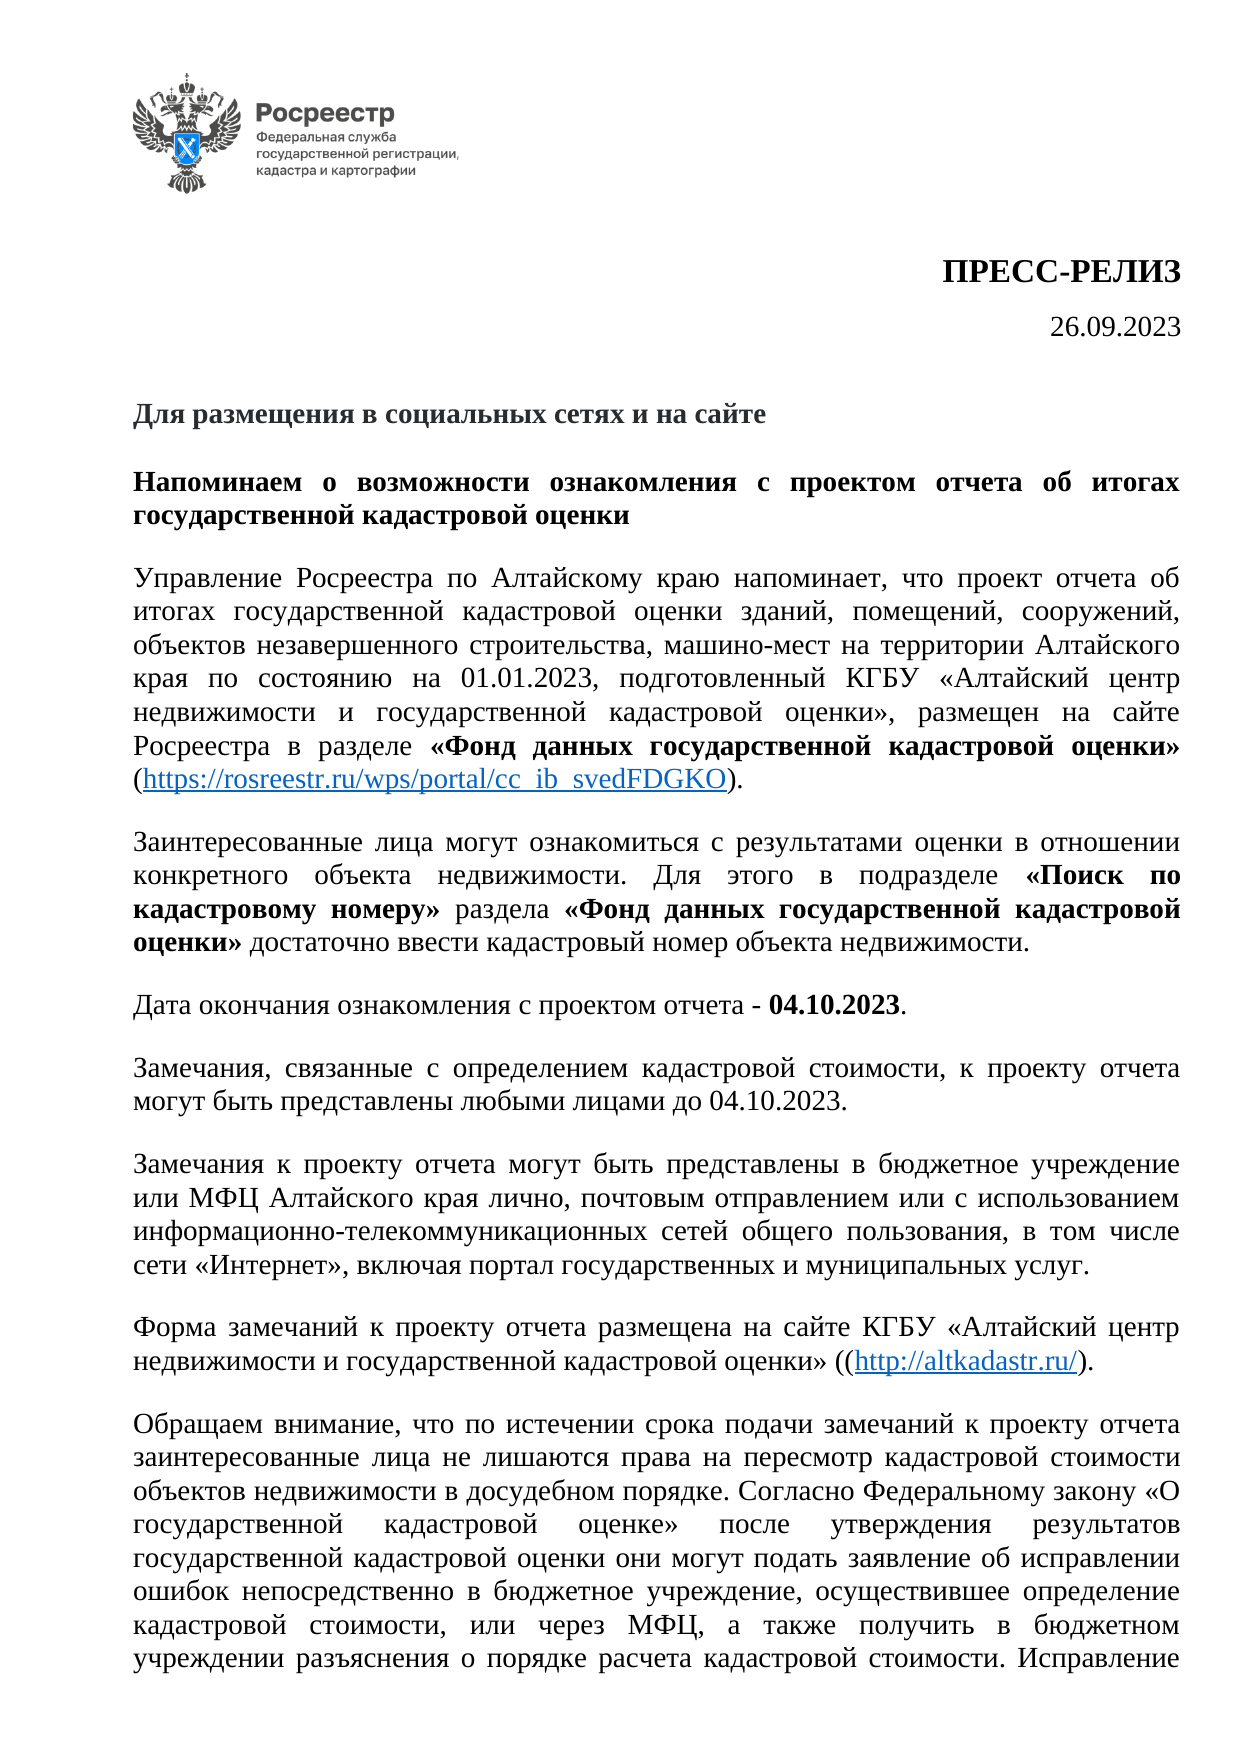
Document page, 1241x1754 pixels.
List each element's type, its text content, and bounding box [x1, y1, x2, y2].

text Заинтересованные лица могут ознакомиться с результатами оценки в отношении конкретного объекта недвижимости. Для этого в подразделе «Поиск по кадастровому номеру» раздела «Фонд данных государственной кадастровой оценки» достаточно ввести кадастровый номер объекта недвижимости. [133, 824, 1181, 958]
text Форма замечаний к проекту отчета размещена на сайте КГБУ «Алтайский центр недвижимости и государственной кадастровой оценки» ((http://altkadastr.ru/). [133, 1309, 1181, 1377]
text ПРЕСС-РЕЛИЗ [133, 252, 1181, 290]
text Напоминаем о возможности ознакомления с проектом отчета об итогах государственной кадастровой оценки [133, 464, 1181, 531]
text Дата окончания ознакомления с проектом отчета - 04.10.2023. [133, 987, 1181, 1021]
text Для размещения в социальных сетях и на сайте [133, 396, 1181, 429]
text Замечания к проекту отчета могут быть представлены в бюджетное учреждение или МФЦ Алтайского края лично, почтовым отправлением или с использованием информационно-телекоммуникационных сетей общего пользования, в том числе сети «Интернет», включая портал государственных и муниципальных услуг. [133, 1146, 1181, 1280]
picture [132, 73, 459, 194]
text Замечания, связанные с определением кадастровой стоимости, к проекту отчета могут быть представлены любыми лицами до 04.10.2023. [133, 1050, 1181, 1117]
text 26.09.2023 [133, 309, 1181, 343]
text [133, 1406, 1181, 1674]
text Управление Росреестра по Алтайскому краю напоминает, что проект отчета об итогах государственной кадастровой оценки зданий, помещений, сооружений, объектов незавершенного строительства, машино-мест на территории Алтайского края по состоянию на 01.01.2023, подготовленный КГБУ «Алтайский центр недвижимости и государственной кадастровой оценки», размещен на сайте Росреестра в разделе «Фонд данных государственной кадастровой оценки» (https://rosreestr.ru/wps/portal/cc_ib_svedFDGKO). [133, 560, 1181, 795]
